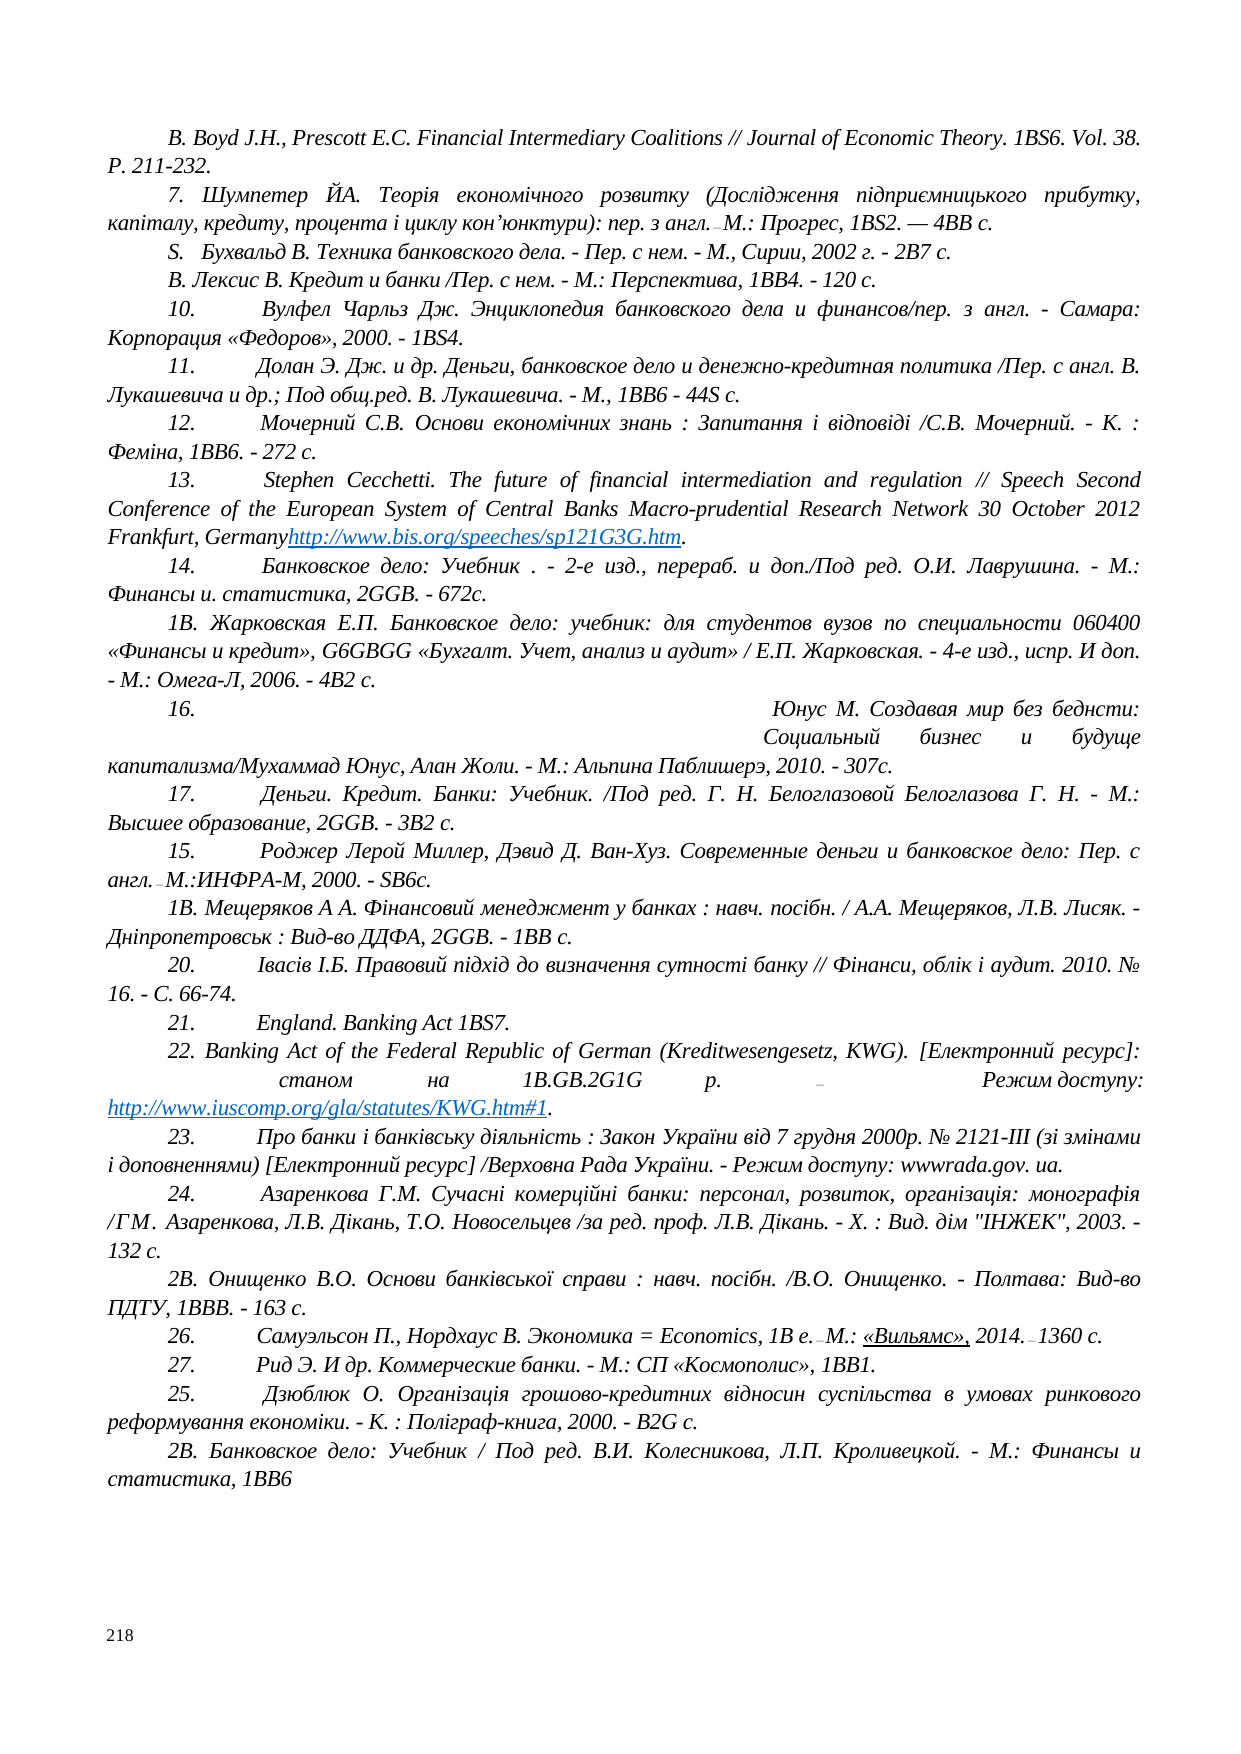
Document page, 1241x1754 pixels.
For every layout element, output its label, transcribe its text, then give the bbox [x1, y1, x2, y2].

text 1B. Жарковская Е.П. Банковское дело: учебник: для студентов вузов по специальности 060400 «Финансы и кредит», G6GBGG «Бухгалт. Учет, анализ и аудит» / Е.П. Жарковская. - 4-е изд., испр. И доп. - М.: Омега-Л, 2006. - 4B2 с. [107, 607, 1141, 693]
list Роджер Лерой Миллер, Дэвид Д. Ван-Хуз. Современные деньги и банковское дело: Пер. с англ. — М.:ИНФРА-М, 2000. - SB6с. [107, 836, 1141, 893]
text 2B. Онищенко В.О. Основи банківської справи : навч. посібн. /В.О. Онищенко. - Полтава: Вид-во ПДТУ, 1BBB. - 163 с. [107, 1264, 1141, 1321]
list Мочерний С.В. Основи економічних знань : Запитання і відповіді /С.В. Мочерний. - К. : Феміна, 1BB6. - 272 с. [107, 408, 1141, 465]
text 2B. Банковское дело: Учебник / Под ред. В.И. Колесникова, Л.П. Кроливецкой. - М.: Финансы и статистика, 1BB6 [107, 1435, 1141, 1492]
list Івасів І.Б. Правовий підхід до визначення сутності банку // Фінанси, облік і аудит. 2010. № 16. - С. 66-74. [107, 950, 1141, 1007]
text http://www.iuscomp.org/gla/statutes/KWG.htm#1. [107, 1093, 1143, 1121]
list Про банки і банківську діяльність : Закон України від 7 грудня 2000р. № 2121-ІІІ (зі змінами і доповненнями) [Електронний ресурс] /Верховна Рада України. - Режим доступу: wwwrada.gov. ua. [107, 1121, 1141, 1178]
list Stephen Cecchetti. The future of financial intermediation and regulation // Speech Second Conference of the European System of Central Banks Macro-prudential Research Network 30 October 2012 Frankfurt, Germanyhttp://www.bis.org/speeches/sp121G3G.htm. [107, 465, 1141, 550]
list Дзюблюк О. Організація грошово-кредитних відносин суспільства в умовах ринкового реформування економіки. - К. : Поліграф-книга, 2000. - B2G с. [107, 1378, 1141, 1435]
list Вулфел Чарльз Дж. Энциклопедия банковского дела и финансов/пер. з англ. - Самара: Корпорация «Федоров», 2000. - 1BS4. [107, 293, 1141, 351]
text 1B. Мещеряков А А. Фінансовий менеджмент у банках : навч. посібн. / А.А. Мещеряков, Л.В. Лисяк. - Дніпропетровськ : Вид-во ДДФА, 2GGB. - 1BB с. [107, 893, 1141, 950]
list Самуэльсон П., Нордхаус В. Экономика = Economics, 1B e. — М.: «Вильямс», 2014. — 1360 с. [107, 1321, 1141, 1349]
list Банковское дело: Учебник . - 2-е изд., перераб. и доп./Под ред. О.И. Лаврушина. - М.: Финансы и. статистика, 2GGB. - 672с. [107, 550, 1141, 607]
list Юнус М. Создавая мир без беднсти: Социальный бизнес и будуще капитализма/Мухаммад Юнус, Алан Жоли. - М.: Альпина Паблишерэ, 2010. - 307с. [107, 693, 1141, 779]
text 7. Шумпетер ЙА. Теорія економічного розвитку (Дослідження підприємницького прибутку, капіталу, кредиту, процента і циклу кон’юнктури): пер. з англ. — М.: Прогрес, 1BS2. — 4BB с. [107, 179, 1141, 236]
list Рид Э. И др. Коммерческие банки. - М.: СП «Космополис», 1BB1. [107, 1349, 1143, 1378]
list Деньги. Кредит. Банки: Учебник. /Под ред. Г. Н. Белоглазовой Белоглазова Г. Н. - М.: Высшее образование, 2GGB. - 3B2 с. [107, 779, 1141, 836]
text S. Бухвальд В. Техника банковского дела. - Пер. с нем. - М., Сирии, 2002 г. - 2B7 с. [107, 236, 1143, 265]
list Долан Э. Дж. и др. Деньги, банковское дело и денежно-кредитная политика /Пер. с англ. В. Лукашевича и др.; Под общ.ред. В. Лукашевича. - М., 1BB6 - 44S с. [107, 351, 1141, 408]
list Banking Act of the Federal Republic of German (Kreditwesengesetz, KWG). [Електронний ресурс]: станом на 1B.GB.2G1G р. — Режим доступу: [107, 1036, 1141, 1093]
list England. Banking Act 1BS7. [107, 1007, 1143, 1036]
text B. Лексис В. Кредит и банки /Пер. с нем. - М.: Перспектива, 1BB4. - 120 с. [107, 265, 1143, 293]
text 218 [106, 1627, 134, 1645]
text В. Boyd J.H., Prescott E.C. Financial Intermediary Coalitions // Journal of Economic Theory. 1BS6. Vol. 38. P. 211-232. [107, 122, 1141, 179]
list Азаренкова Г.М. Сучасні комерційні банки: персонал, розвиток, організація: монографія /ГМ. Азаренкова, Л.В. Дікань, Т.О. Новосельцев /за ред. проф. Л.В. Дікань. - Х. : Вид. дім "ІНЖЕК", 2003. - 132 с. [107, 1178, 1141, 1264]
